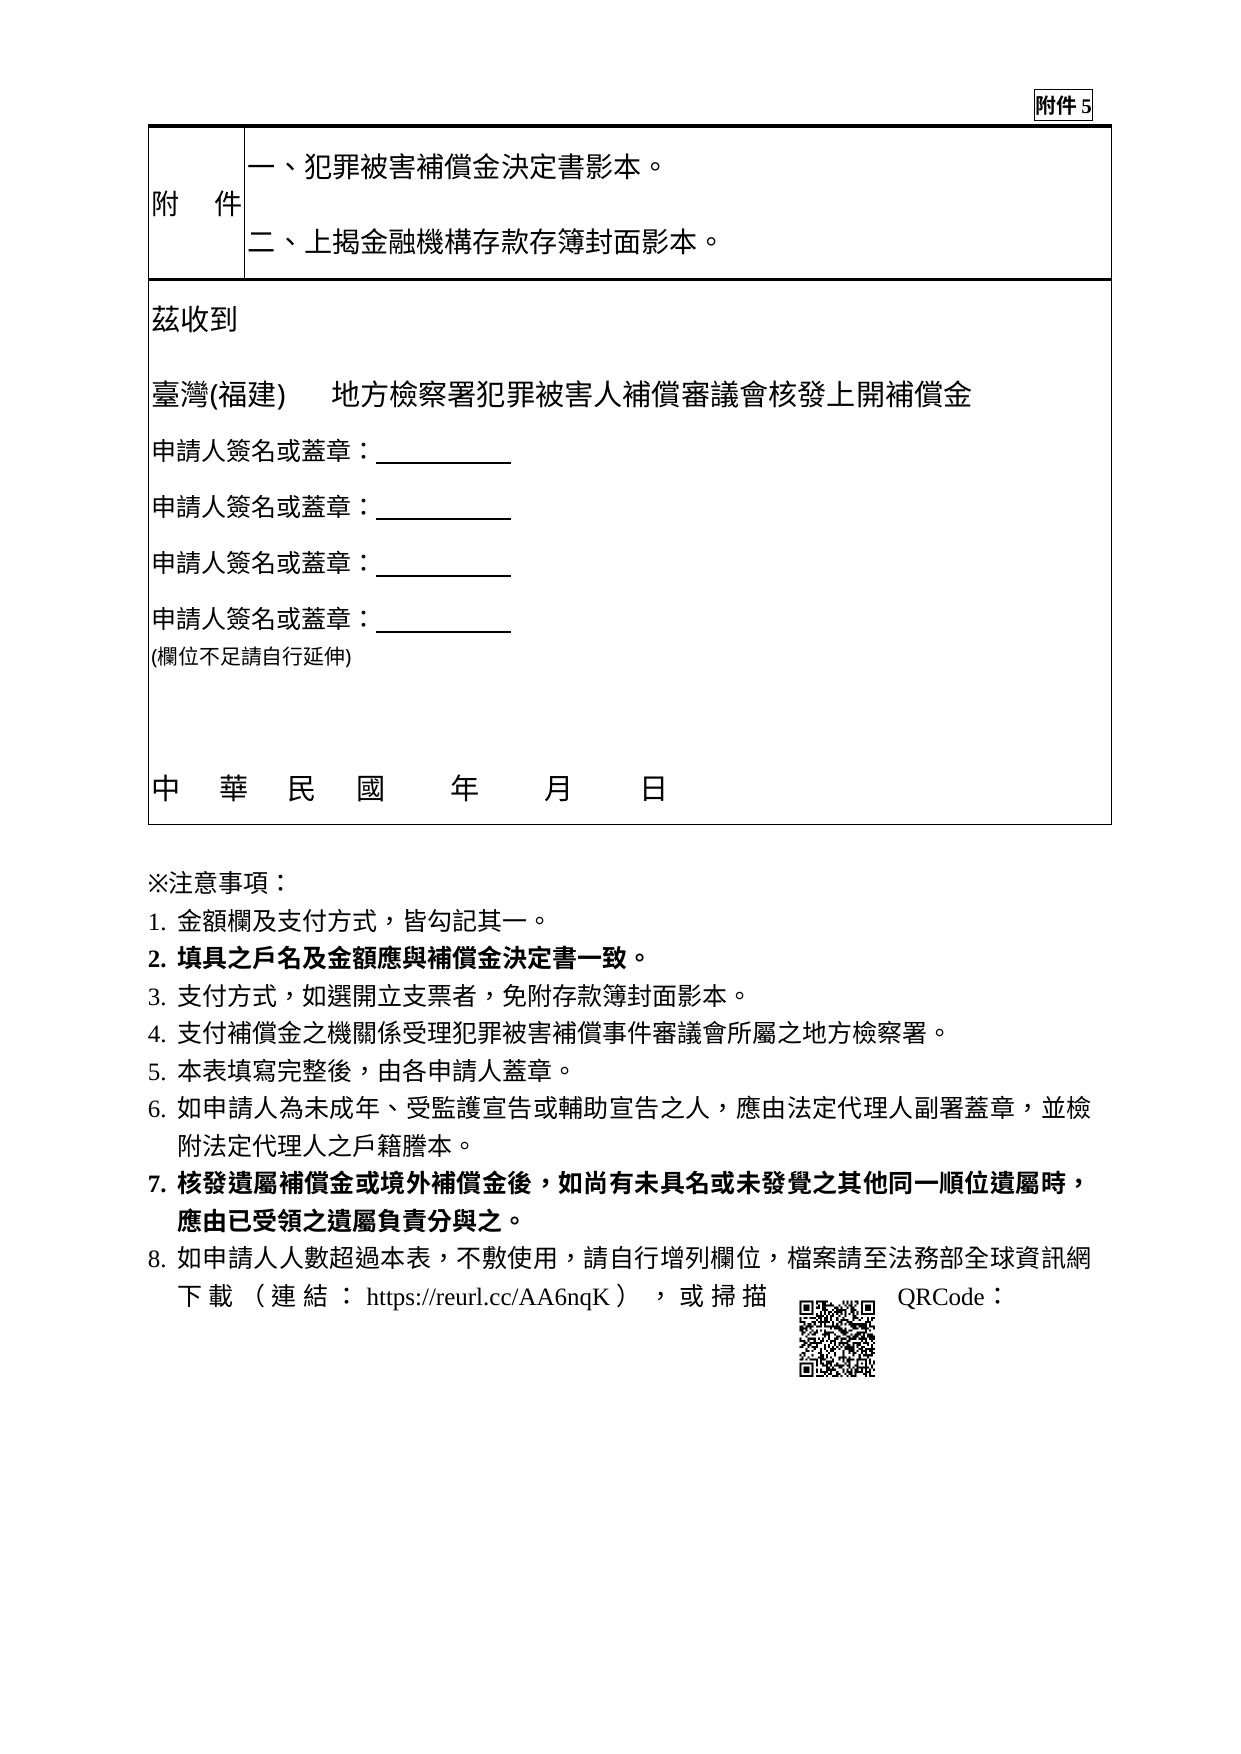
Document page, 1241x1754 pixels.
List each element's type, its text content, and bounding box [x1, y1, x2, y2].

table_cell 茲收到 臺灣(福建) 地方檢察署犯罪被害人補償審議會核發上開補償金 申請人簽名或蓋章： 申請人簽名或蓋章： 申請人簽名或蓋章： 申請人簽名或蓋章： (欄位不足請自行延伸) 中 華 民 國 年 月 日 [149, 281, 1111, 824]
text ※注意事項： [148, 863, 1092, 900]
list 核發遺屬補償金或境外補償金後，如尚有未具名或未發覺之其他同一順位遺屬時，應由已受領之遺屬負責分與之。 [148, 1163, 1092, 1238]
list 金額欄及支付方式，皆勾記其一。 [148, 900, 1092, 938]
list 本表填寫完整後，由各申請人蓋章。 [148, 1050, 1092, 1088]
table_cell 一、犯罪被害補償金決定書影本。 二、上揭金融機構存款存簿封面影本。 [245, 128, 1111, 277]
list 如申請人人數超過本表，不敷使用，請自行增列欄位，檔案請至法務部全球資訊網下載（連結：https://reurl.cc/AA6nqK），或掃描QRCode： [148, 1238, 1092, 1313]
picture [791, 1292, 879, 1381]
list 如申請人為未成年、受監護宣告或輔助宣告之人，應由法定代理人副署蓋章，並檢附法定代理人之戶籍謄本。 [148, 1088, 1092, 1163]
list 支付方式，如選開立支票者，免附存款簿封面影本。 [148, 975, 1092, 1013]
table_cell 附件 [149, 128, 244, 277]
list 支付補償金之機關係受理犯罪被害補償事件審議會所屬之地方檢察署。 [148, 1013, 1092, 1050]
list 填具之戶名及金額應與補償金決定書一致。 [148, 938, 1092, 975]
